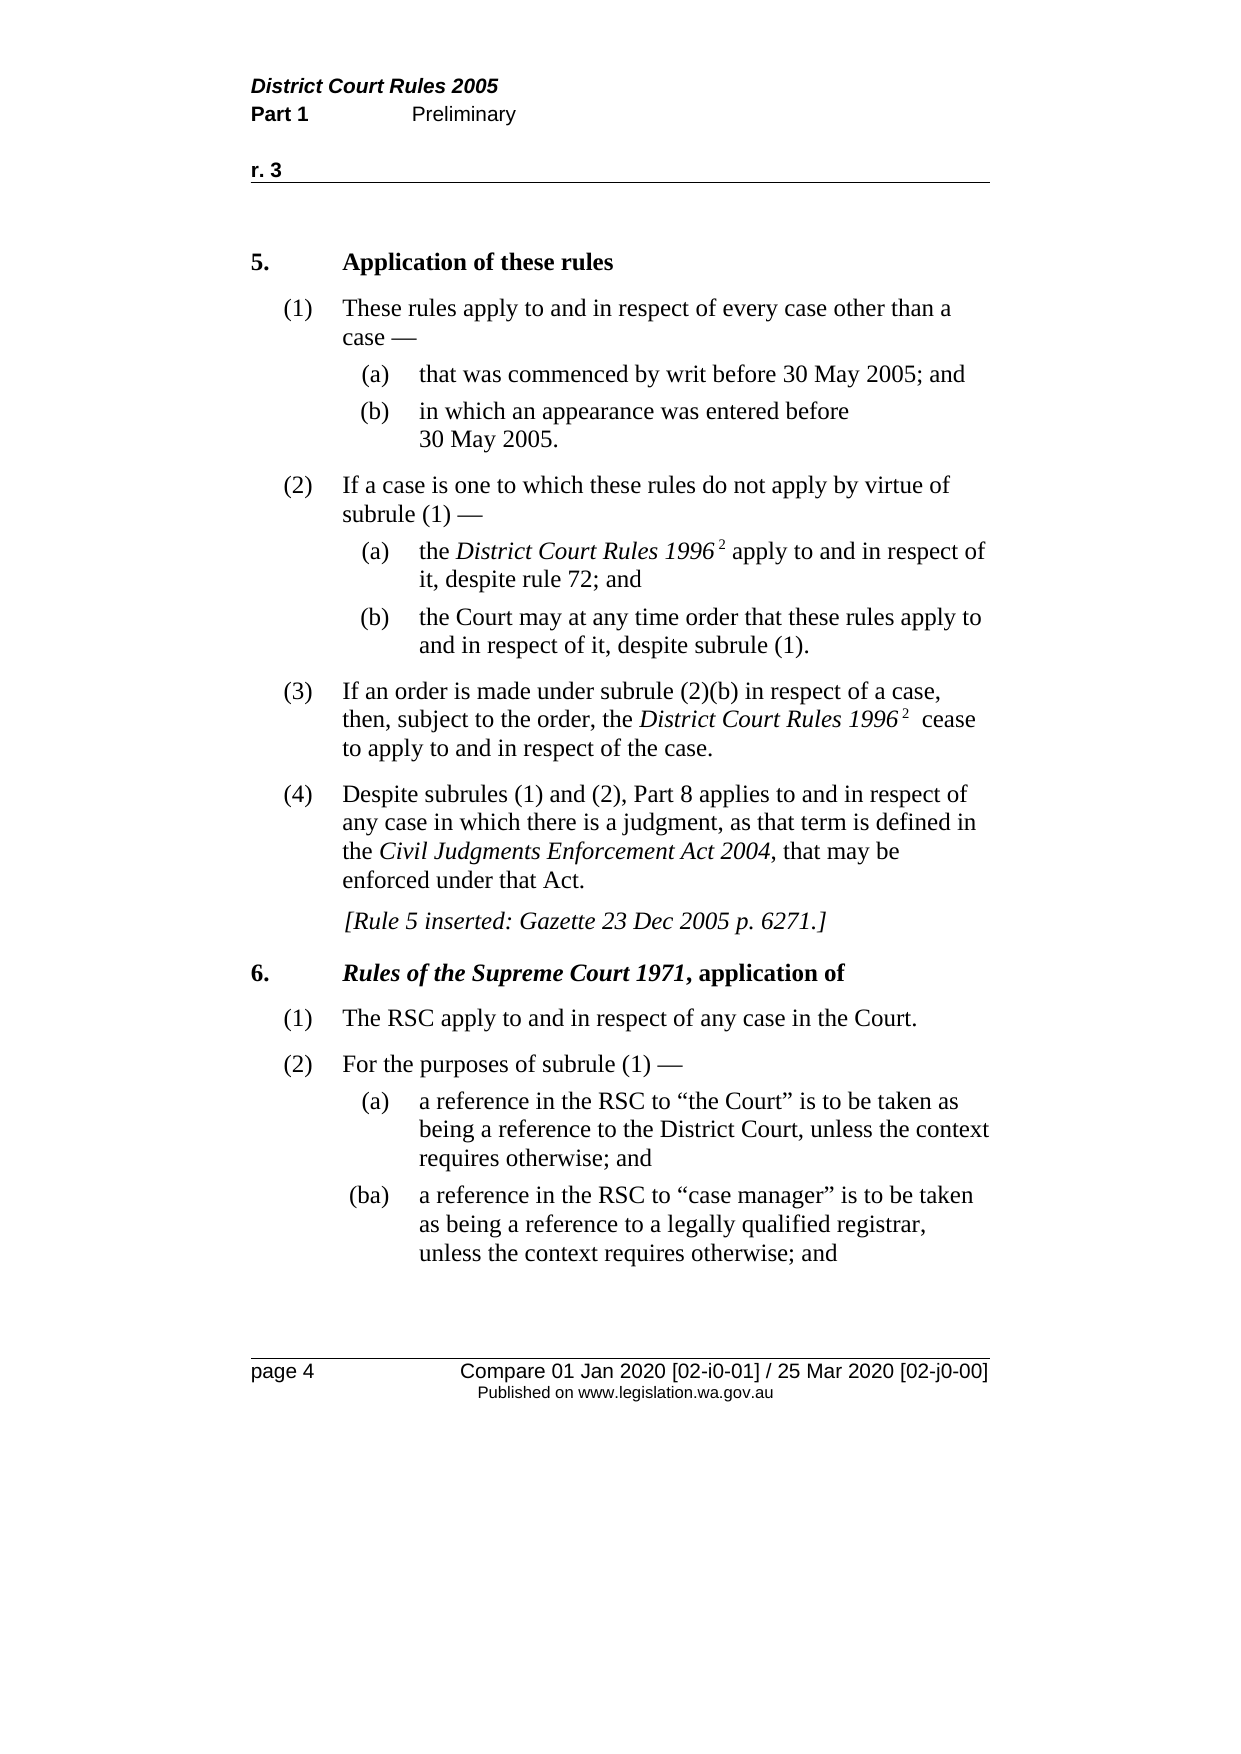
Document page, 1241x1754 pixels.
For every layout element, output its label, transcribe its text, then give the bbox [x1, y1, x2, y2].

text (a) that was commenced by writ before 30 May 2005; and [251, 359, 990, 387]
text [Rule 5 inserted: Gazette 23 Dec 2005 p. 6271.] [251, 906, 990, 935]
text (b) the Court may at any time order that these rules apply to and in respect of it, despite subrule (1). [251, 602, 990, 659]
subtitle 5. Application of these rules [251, 247, 990, 276]
text (1) The RSC apply to and in respect of any case in the Court. [251, 1003, 990, 1032]
text (a) the District Court Rules 1996 2 apply to and in respect of it, despite rule 72; and [251, 536, 990, 593]
text (4) Despite subrules (1) and (2), Part 8 applies to and in respect of any case in which there is a judgment, as that term is defined in the Civil Judgments Enforcement Act 2004, that may be enforced under that Act. [251, 779, 990, 894]
text (ba) a reference in the RSC to “case manager” is to be taken as being a reference to a legally qualified registrar, unless the context requires otherwise; and [251, 1180, 990, 1267]
text (2) For the purposes of subrule (1) — [251, 1049, 990, 1077]
text (3) If an order is made under subrule (2)(b) in respect of a case, then, subject to the order, the District Court Rules 1996 2 cease to apply to and in respect of the case. [251, 676, 990, 762]
text (a) a reference in the RSC to “the Court” is to be taken as being a reference to the District Court, unless the context requires otherwise; and [251, 1086, 990, 1172]
text (2) If a case is one to which these rules do not apply by virtue of subrule (1) — [251, 470, 990, 527]
text (b) in which an appearance was entered before 30 May 2005. [251, 396, 990, 453]
subtitle 6. Rules of the Supreme Court 1971, application of [251, 958, 990, 987]
text (1) These rules apply to and in respect of every case other than a case — [251, 293, 990, 350]
